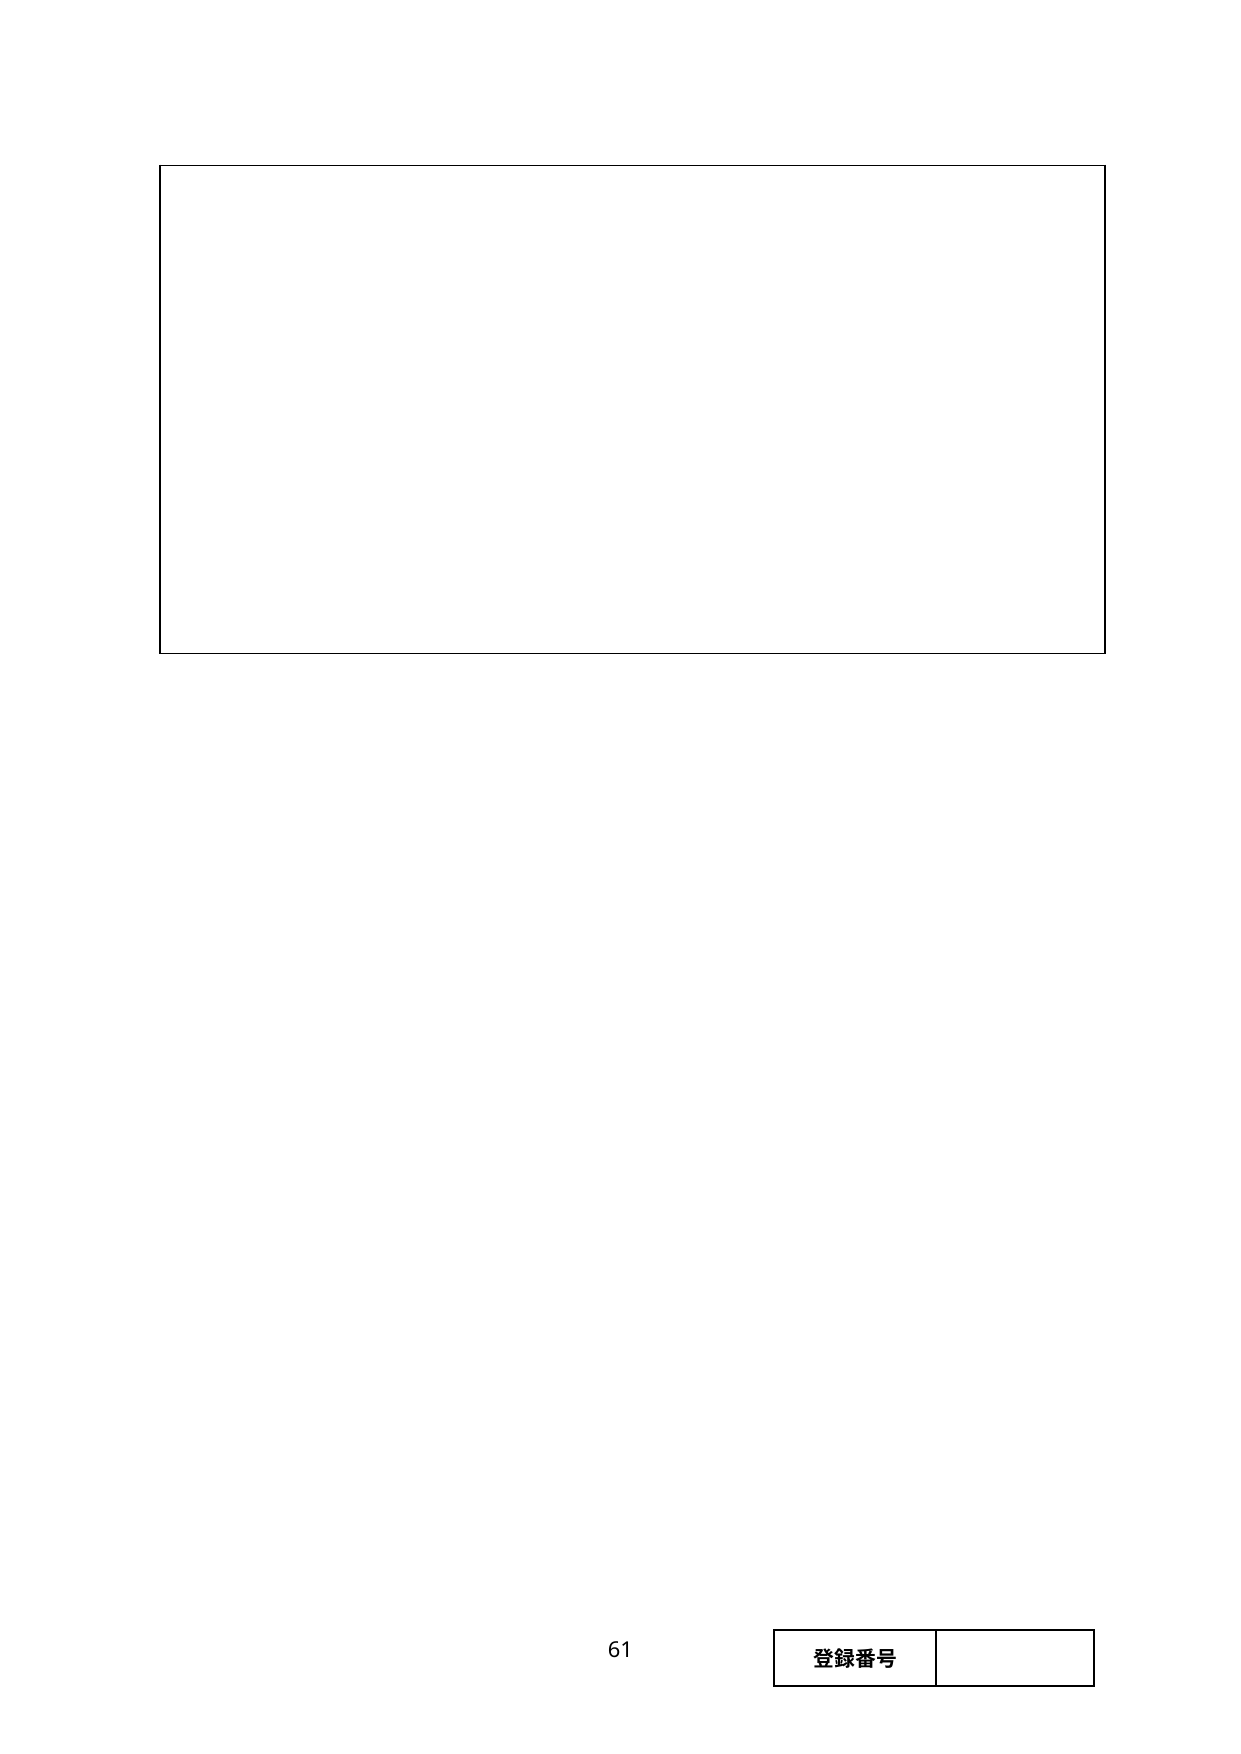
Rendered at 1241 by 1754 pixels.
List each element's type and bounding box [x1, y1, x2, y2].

table_cell [161, 166, 1104, 653]
